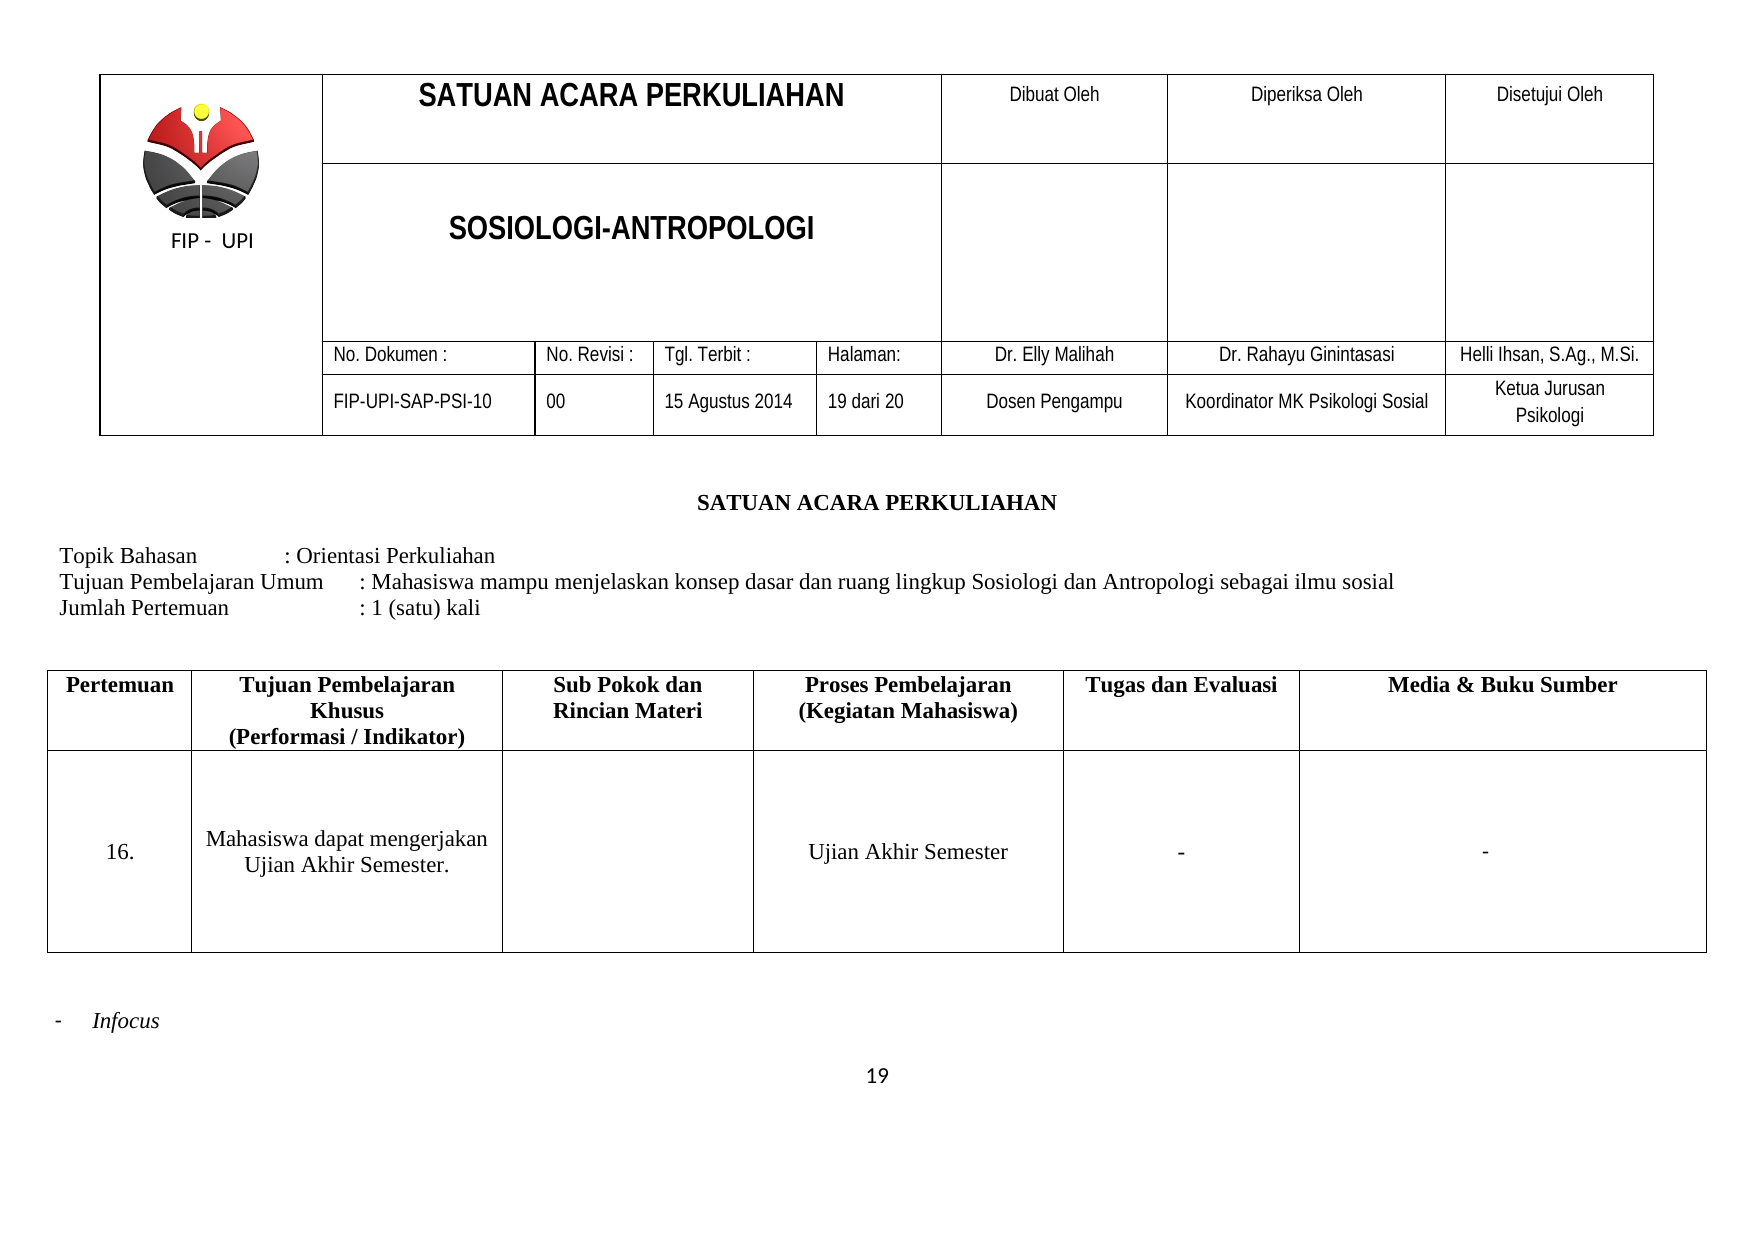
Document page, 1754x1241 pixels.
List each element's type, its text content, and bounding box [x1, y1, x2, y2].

table_header Media & Buku Sumber [1300, 671, 1706, 750]
table_header Tugas dan Evaluasi [1064, 671, 1299, 750]
table_cell Mahasiswa dapat mengerjakan Ujian Akhir Semester. [192, 751, 502, 952]
list Infocus [54, 1006, 1695, 1034]
text SATUAN ACARA PERKULIAHAN [59, 489, 1695, 515]
text Topik Bahasan : Orientasi Perkuliahan [59, 542, 1695, 568]
table_cell - [1064, 751, 1299, 952]
table_header Sub Pokok dan Rincian Materi [503, 671, 753, 750]
table_header Tujuan Pembelajaran Khusus (Performasi / Indikator) [192, 671, 502, 750]
table_cell [503, 751, 753, 952]
picture [123, 101, 282, 223]
table_header Pertemuan [48, 671, 191, 750]
table_cell 16. [48, 751, 191, 952]
table_cell [1300, 751, 1706, 952]
table_cell Ujian Akhir Semester [754, 751, 1063, 952]
table_header Proses Pembelajaran (Kegiatan Mahasiswa) [754, 671, 1063, 750]
text Tujuan Pembelajaran Umum : Mahasiswa mampu menjelaskan konsep dasar dan ruang lingkup Sosiologi dan Antropologi sebagai ilmu sosial [59, 568, 1695, 594]
text Jumlah Pertemuan : 1 (satu) kali [59, 594, 1695, 621]
